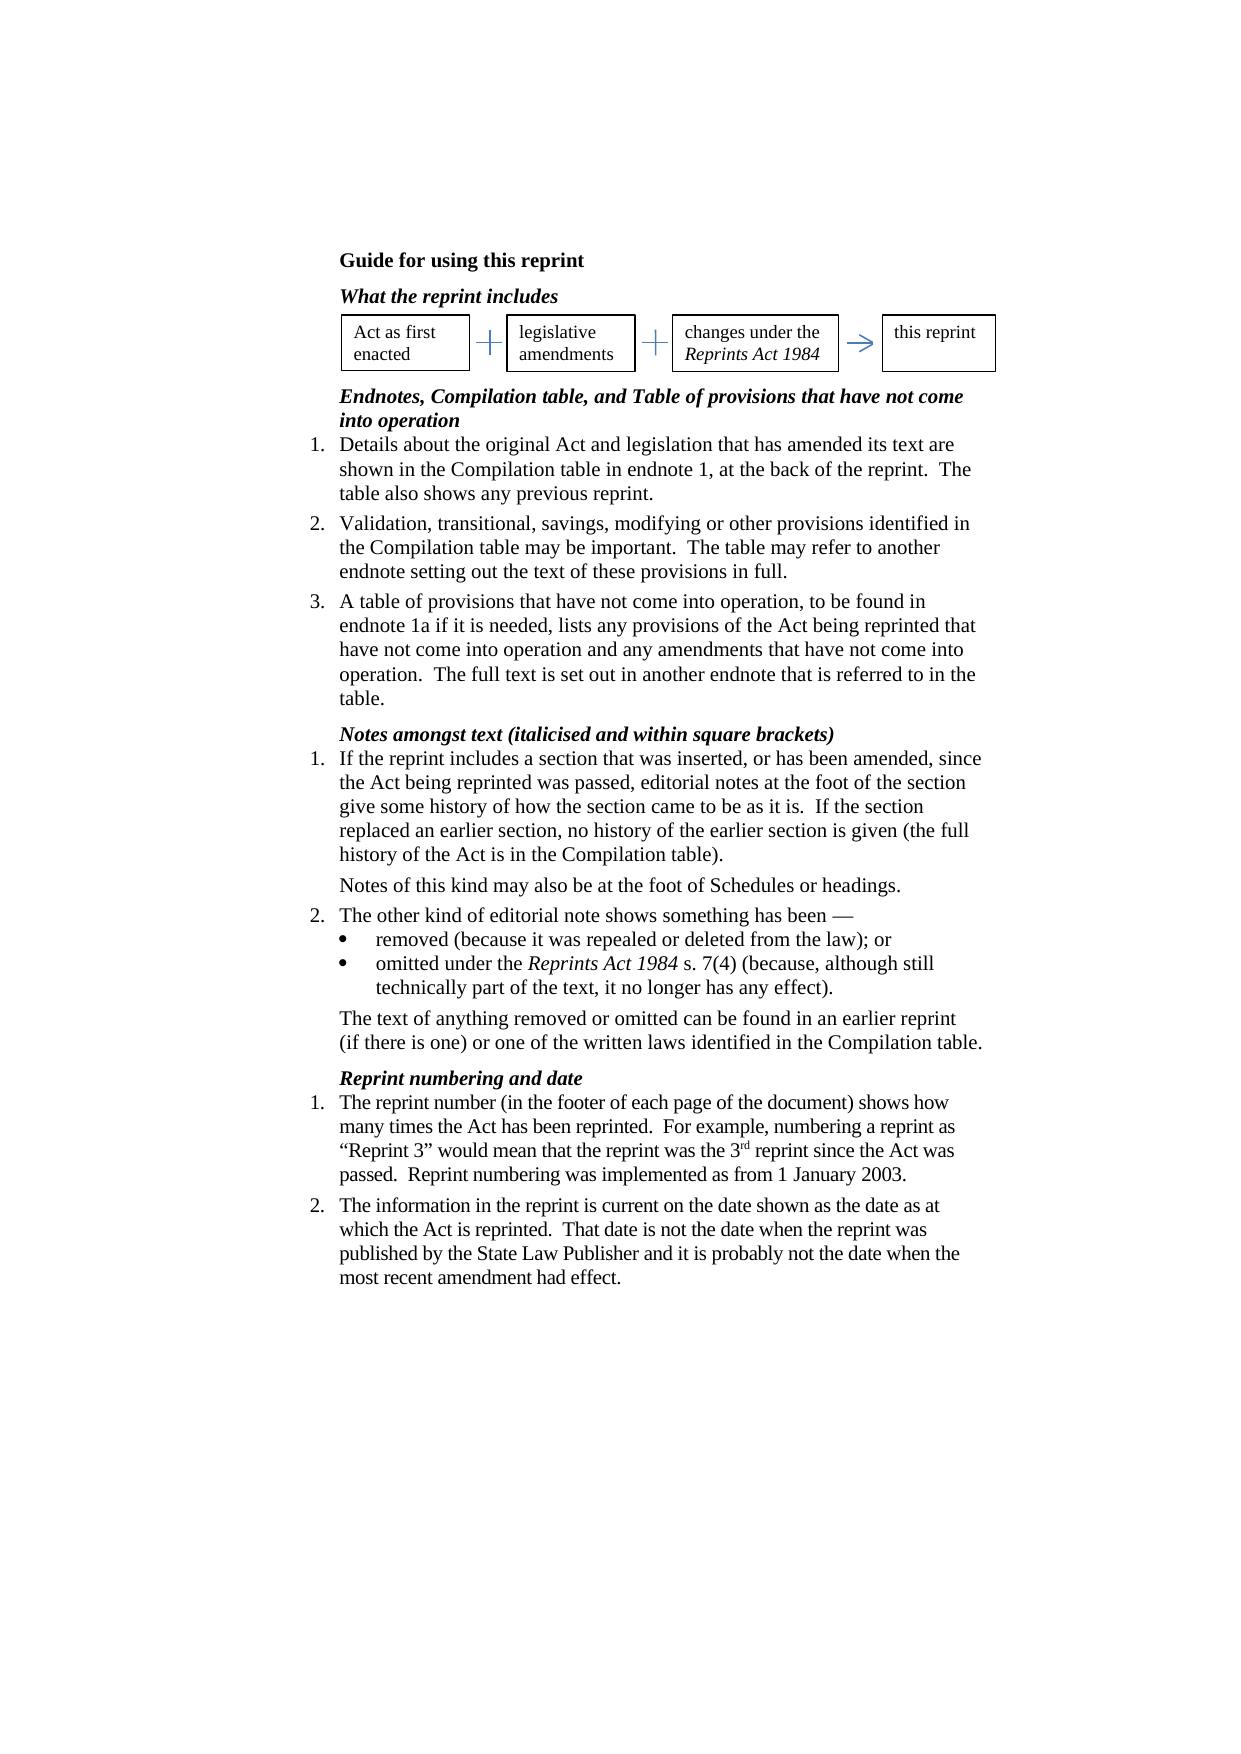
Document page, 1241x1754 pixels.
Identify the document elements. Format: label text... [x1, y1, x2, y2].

text 2. The information in the reprint is current on the date shown as the date as at which the Act is reprinted. That date is not the date when the reprint was published by the State Law Publisher and it is probably not the date when the most recent amendment had effect. [251, 1193, 990, 1289]
text What the reprint includes [251, 284, 990, 308]
list removed (because it was repealed or deleted from the law); or [339, 927, 990, 951]
text Notes of this kind may also be at the foot of Schedules or headings. [251, 873, 990, 897]
text Guide for using this reprint [251, 247, 990, 272]
text 1. Details about the original Act and legislation that has amended its text are shown in the Compilation table in endnote 1, at the back of the reprint. The table also shows any previous reprint. [251, 432, 990, 504]
text 3. A table of provisions that have not come into operation, to be found in endnote 1a if it is needed, lists any provisions of the Act being reprinted that have not come into operation and any amendments that have not come into operation. The full text is set out in another endnote that is referred to in the table. [251, 589, 990, 709]
list omitted under the Reprints Act 1984 s. 7(4) (because, although still technically part of the text, it no longer has any effect). [339, 951, 990, 999]
text 2. Validation, transitional, savings, modifying or other provisions identified in the Compilation table may be important. The table may refer to another endnote setting out the text of these provisions in full. [251, 511, 990, 583]
text Endnotes, Compilation table, and Table of provisions that have not come into operation [251, 384, 990, 432]
text Notes amongst text (italicised and within square brackets) [251, 722, 990, 746]
text 1. The reprint number (in the footer of each page of the document) shows how many times the Act has been reprinted. For example, numbering a reprint as “Reprint 3” would mean that the reprint was the 3rd reprint since the Act was passed. Reprint numbering was implemented as from 1 January 2003. [251, 1090, 990, 1186]
text 1. If the reprint includes a section that was inserted, or has been amended, since the Act being reprinted was passed, editorial notes at the foot of the section give some history of how the section came to be as it is. If the section replaced an earlier section, no history of the earlier section is given (the full history of the Act is in the Compilation table). [251, 746, 990, 866]
text 2. The other kind of editorial note shows something has been — [251, 903, 990, 927]
text The text of anything removed or omitted can be found in an earlier reprint (if there is one) or one of the written laws identified in the Compilation table. [339, 1006, 990, 1054]
text Reprint numbering and date [251, 1066, 990, 1090]
